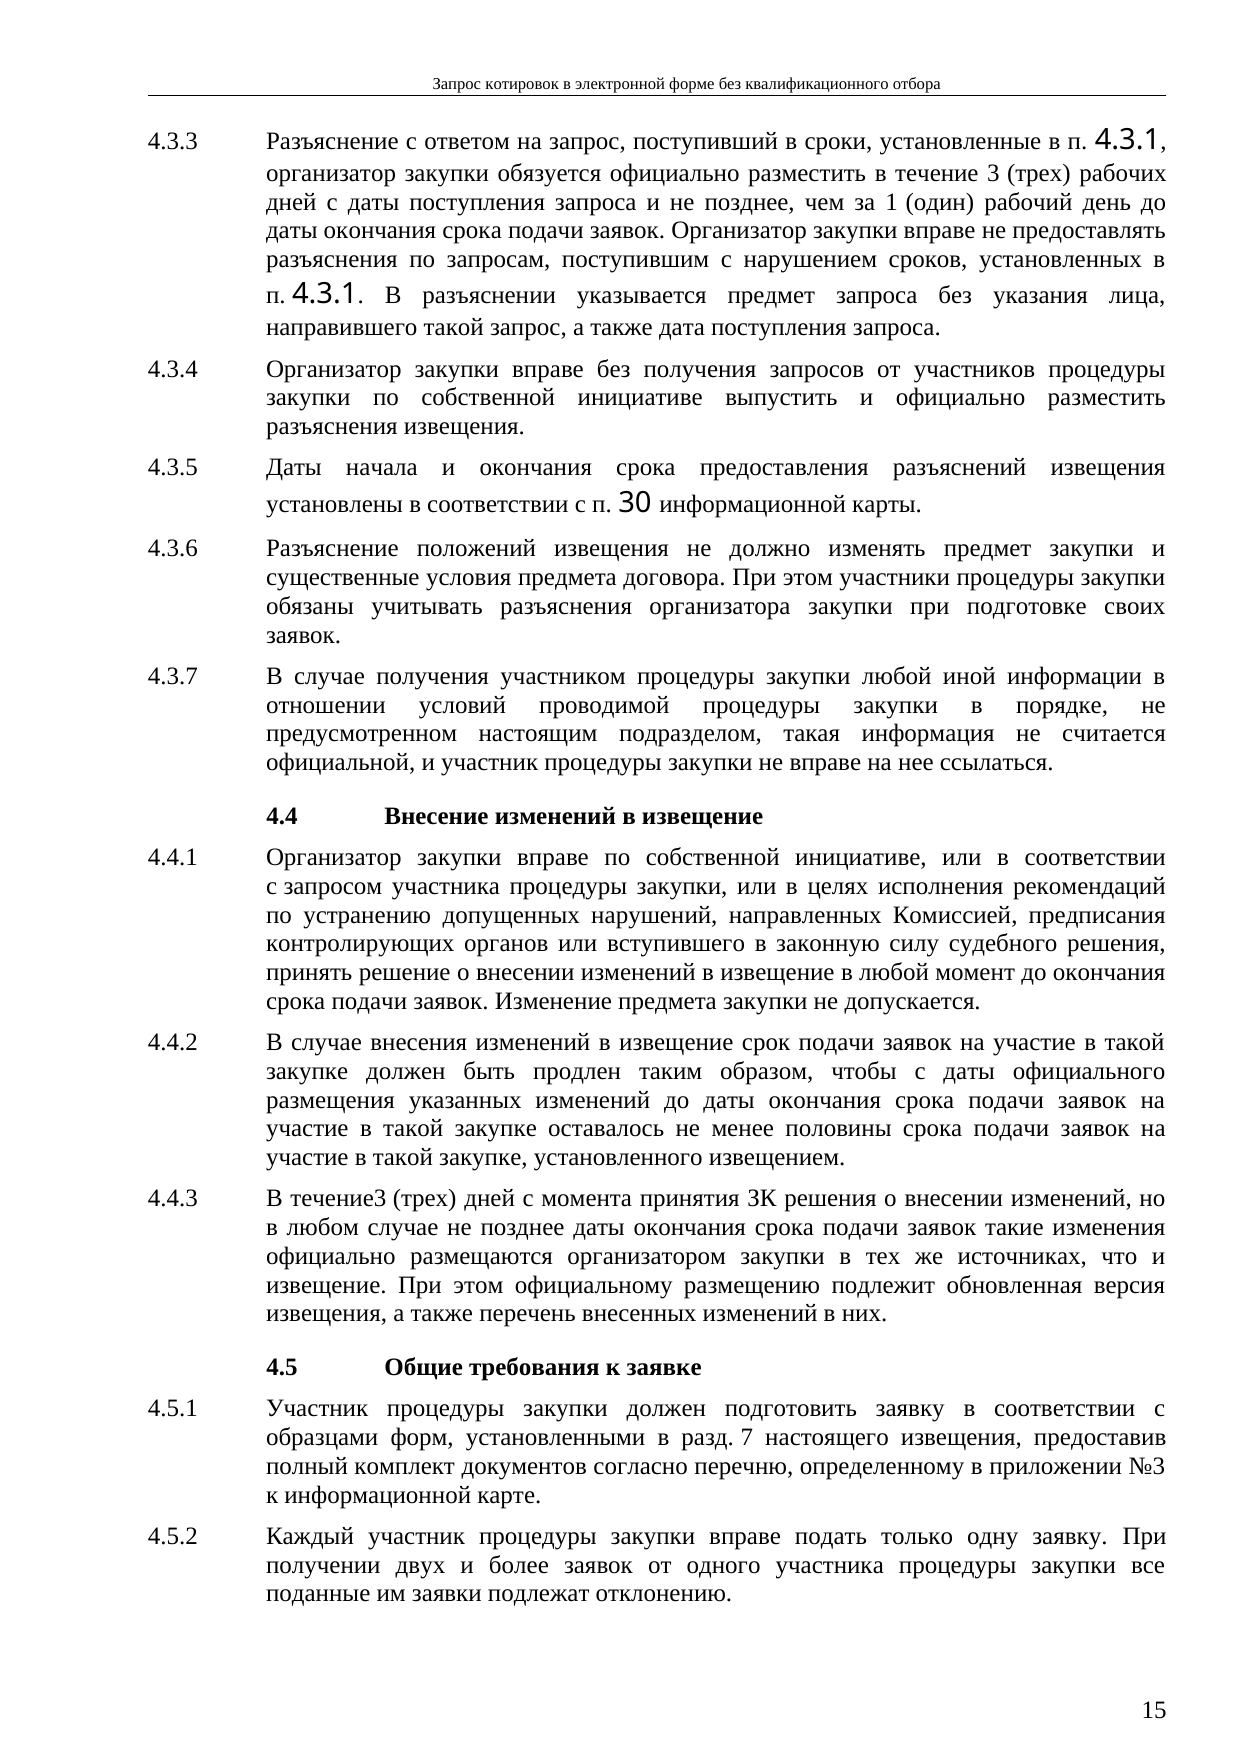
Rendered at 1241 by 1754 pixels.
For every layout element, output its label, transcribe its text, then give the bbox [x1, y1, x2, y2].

text Участник процедуры закупки должен подготовить заявку в соответствии с образцами форм, установленными в разд. 7 настоящего извещения, предоставив полный комплект документов согласно перечню, определенному в приложении №3 к информационной карте. [148, 1393, 1166, 1508]
text Разъяснение положений извещения не должно изменять предмет закупки и существенные условия предмета договора. При этом участники процедуры закупки обязаны учитывать разъяснения организатора закупки при подготовке своих заявок. [148, 533, 1166, 648]
text Каждый участник процедуры закупки вправе подать только одну заявку. При получении двух и более заявок от одного участника процедуры закупки все поданные им заявки подлежат отклонению. [148, 1521, 1166, 1607]
text Организатор закупки вправе без получения запросов от участников процедуры закупки по собственной инициативе выпустить и официально разместить разъяснения извещения. [148, 354, 1166, 440]
text Общие требования к заявке [266, 1352, 1166, 1381]
text В течение3 (трех) дней с момента принятия ЗК решения о внесении изменений, но в любом случае не позднее даты окончания срока подачи заявок такие изменения официально размещаются организатором закупки в тех же источниках, что и извещение. При этом официальному размещению подлежит обновленная версия извещения, а также перечень внесенных изменений в них. [148, 1183, 1166, 1327]
text Разъяснение с ответом на запрос, поступивший в сроки, установленные в п. 4.3.1, организатор закупки обязуется официально разместить в течение 3 (трех) рабочих дней с даты поступления запроса и не позднее, чем за 1 (один) рабочий день до даты окончания срока подачи заявок. Организатор закупки вправе не предоставлять разъяснения по запросам, поступившим с нарушением сроков, установленных в п. 4.3.1. В разъяснении указывается предмет запроса без указания лица, направившего такой запрос, а также дата поступления запроса. [148, 118, 1166, 341]
text Организатор закупки вправе по собственной инициативе, или в соответствии с запросом участника процедуры закупки, или в целях исполнения рекомендаций по устранению допущенных нарушений, направленных Комиссией, предписания контролирующих органов или вступившего в законную силу судебного решения, принять решение о внесении изменений в извещение в любой момент до окончания срока подачи заявок. Изменение предмета закупки не допускается. [148, 842, 1166, 1015]
text В случае внесения изменений в извещение срок подачи заявок на участие в такой закупке должен быть продлен таким образом, чтобы с даты официального размещения указанных изменений до даты окончания срока подачи заявок на участие в такой закупке оставалось не менее половины срока подачи заявок на участие в такой закупке, установленного извещением. [148, 1027, 1166, 1171]
text В случае получения участником процедуры закупки любой иной информации в отношении условий проводимой процедуры закупки в порядке, не предусмотренном настоящим подразделом, такая информация не считается официальной, и участник процедуры закупки не вправе на нее ссылаться. [148, 661, 1166, 776]
text Даты начала и окончания срока предоставления разъяснений извещения установлены в соответствии с п. 24 информационной карты. [148, 452, 1166, 521]
text Внесение изменений в извещение [266, 801, 1166, 830]
